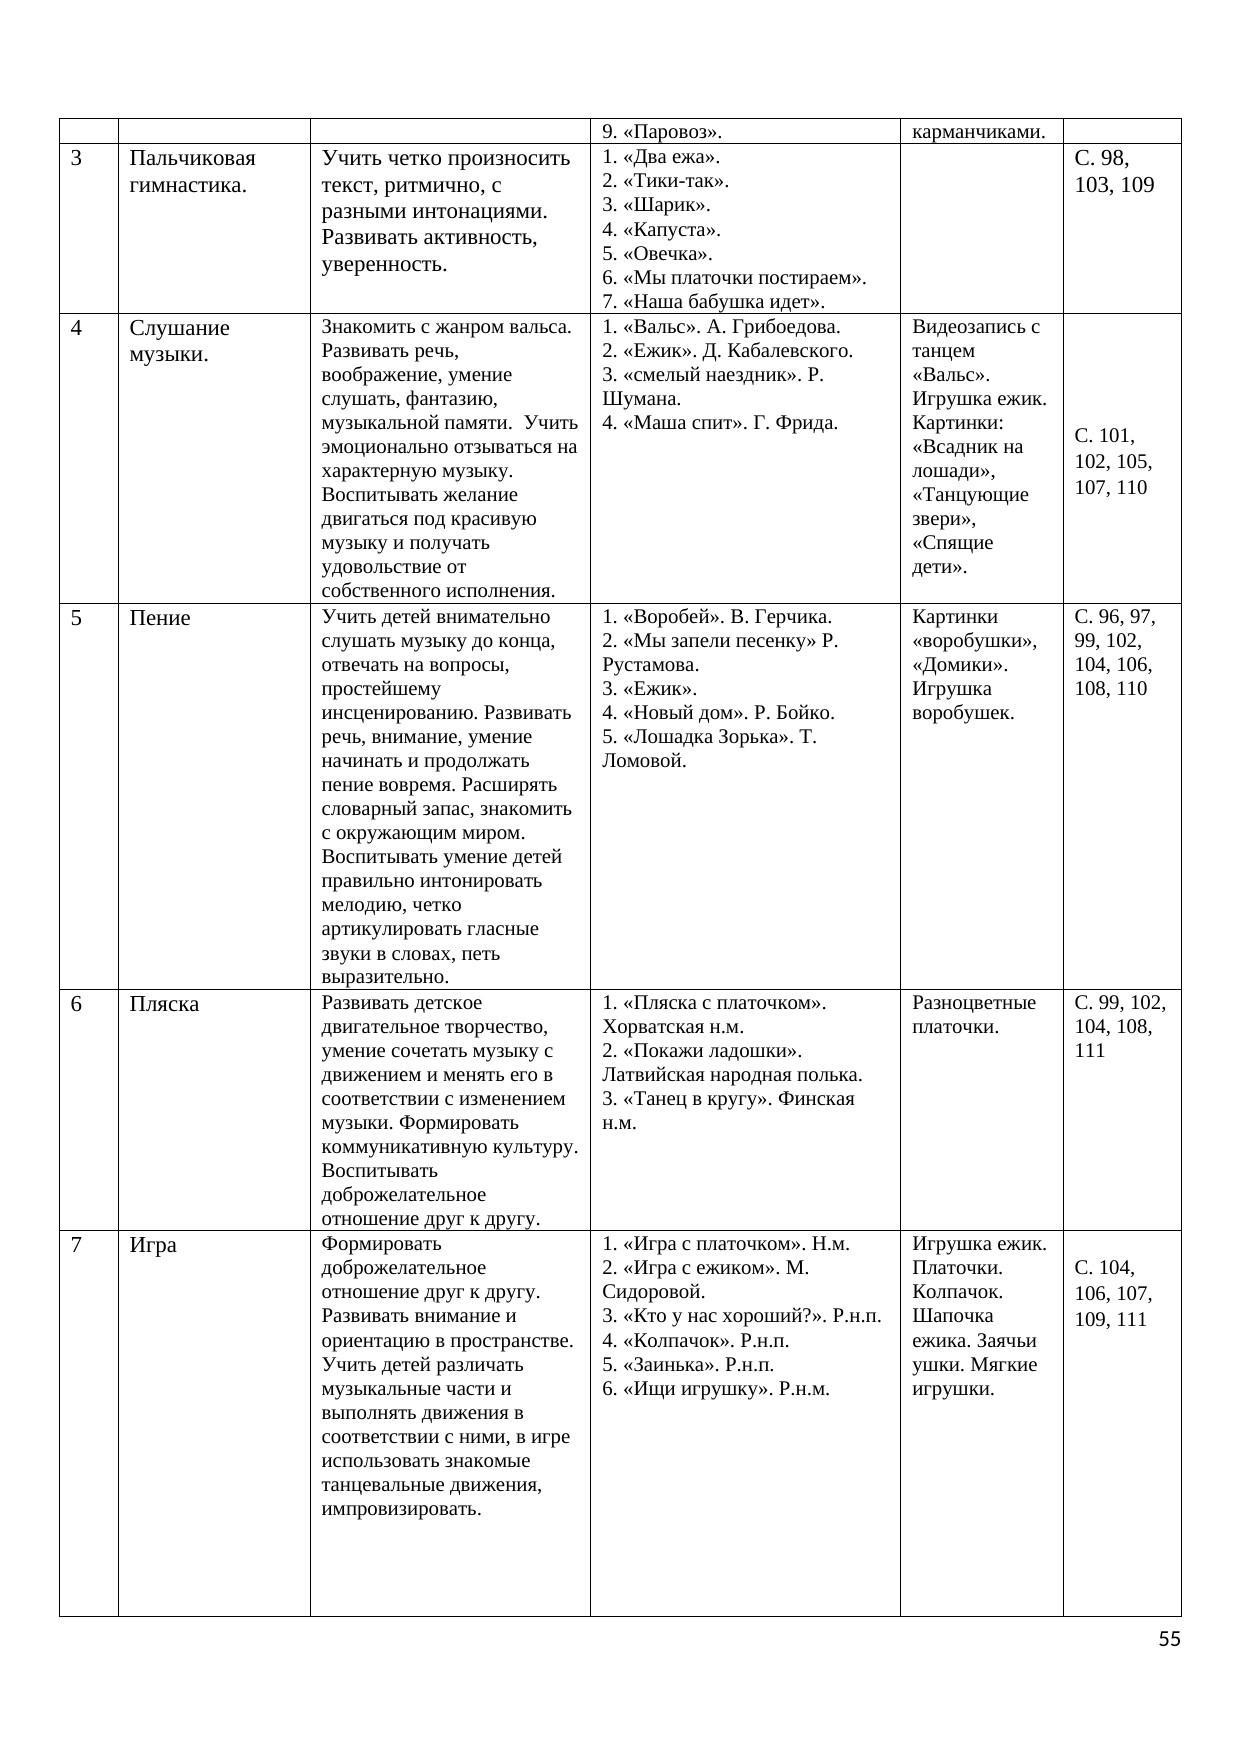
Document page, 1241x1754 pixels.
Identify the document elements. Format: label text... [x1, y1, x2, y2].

table_cell 1. «Два ежа». 2. «Тики-так». 3. «Шарик». 4. «Капуста». 5. «Овечка». 6. «Мы платочки постираем». 7. «Наша бабушка идет». [591, 144, 900, 313]
table_cell 1. «Воробей». В. Герчика. 2. «Мы запели песенку» Р. Рустамова. 3. «Ежик». 4. «Новый дом». Р. Бойко. 5. «Лошадка Зорька». Т. Ломовой. [591, 604, 900, 988]
table_cell Картинки «воробушки», «Домики». Игрушка воробушек. [901, 604, 1063, 988]
table_cell С. 99, 102, 104, 108, 111 [1064, 990, 1181, 1230]
table_cell Формировать доброжелательное отношение друг к другу. Развивать внимание и ориентацию в пространстве. Учить детей различать музыкальные части и выполнять движения в соответствии с ними, в игре использовать знакомые танцевальные движения, импровизировать. [311, 1231, 590, 1616]
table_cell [591, 119, 900, 143]
table_cell Учить четко произносить текст, ритмично, с разными интонациями. Развивать активность, уверенность. [311, 144, 590, 313]
table_cell С. 104, 106, 107, 109, 111 [1064, 1231, 1181, 1616]
table_cell 5 [60, 604, 118, 988]
table_cell [901, 144, 1063, 313]
table_cell 6 [60, 990, 118, 1230]
table_cell 1. «Пляска с платочком». Хорватская н.м. 2. «Покажи ладошки». Латвийская народная полька. 3. «Танец в кругу». Финская н.м. [591, 990, 900, 1230]
table_cell Видеозапись с танцем «Вальс». Игрушка ежик. Картинки: «Всадник на лошади», «Танцующие звери», «Спящие дети». [901, 314, 1063, 602]
table_cell Пение [119, 604, 310, 988]
table_cell Игра [119, 1231, 310, 1616]
table_cell Знакомить с жанром вальса. Развивать речь, воображение, умение слушать, фантазию, музыкальной памяти. Учить эмоционально отзываться на характерную музыку. Воспитывать желание двигаться под красивую музыку и получать удовольствие от собственного исполнения. [311, 314, 590, 602]
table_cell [1064, 119, 1181, 143]
table_cell 4 [60, 314, 118, 602]
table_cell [311, 119, 590, 143]
table_cell Игрушка ежик. Платочки. Колпачок. Шапочка ежика. Заячьи ушки. Мягкие игрушки. [901, 1231, 1063, 1616]
table_cell 2 [60, 119, 118, 143]
table_cell 7 [60, 1231, 118, 1616]
table_cell С. 98, 103, 109 [1064, 144, 1181, 313]
table_cell Пляска [119, 990, 310, 1230]
table_cell Слушание музыки. [119, 314, 310, 602]
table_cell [901, 119, 1063, 143]
table_cell Учить детей внимательно слушать музыку до конца, отвечать на вопросы, простейшему инсценированию. Развивать речь, внимание, умение начинать и продолжать пение вовремя. Расширять словарный запас, знакомить с окружающим миром. Воспитывать умение детей правильно интонировать мелодию, четко артикулировать гласные звуки в словах, петь выразительно. [311, 604, 590, 988]
table_cell 1. «Вальс». А. Грибоедова. 2. «Ежик». Д. Кабалевского. 3. «смелый наездник». Р. Шумана. 4. «Маша спит». Г. Фрида. [591, 314, 900, 602]
table_cell 3 [60, 144, 118, 313]
table_cell Развивать детское двигательное творчество, умение сочетать музыку с движением и менять его в соответствии с изменением музыки. Формировать коммуникативную культуру. Воспитывать доброжелательное отношение друг к другу. [311, 990, 590, 1230]
table_cell С. 96, 97, 99, 102, 104, 106, 108, 110 [1064, 604, 1181, 988]
table_cell С. 101, 102, 105, 107, 110 [1064, 314, 1181, 602]
table_cell 1. «Игра с платочком». Н.м. 2. «Игра с ежиком». М. Сидоровой. 3. «Кто у нас хороший?». Р.н.п. 4. «Колпачок». Р.н.п. 5. «Заинька». Р.н.п. 6. «Ищи игрушку». Р.н.м. [591, 1231, 900, 1616]
table_cell Пальчиковая гимнастика. [119, 144, 310, 313]
table_cell Разноцветные платочки. [901, 990, 1063, 1230]
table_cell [119, 119, 310, 143]
